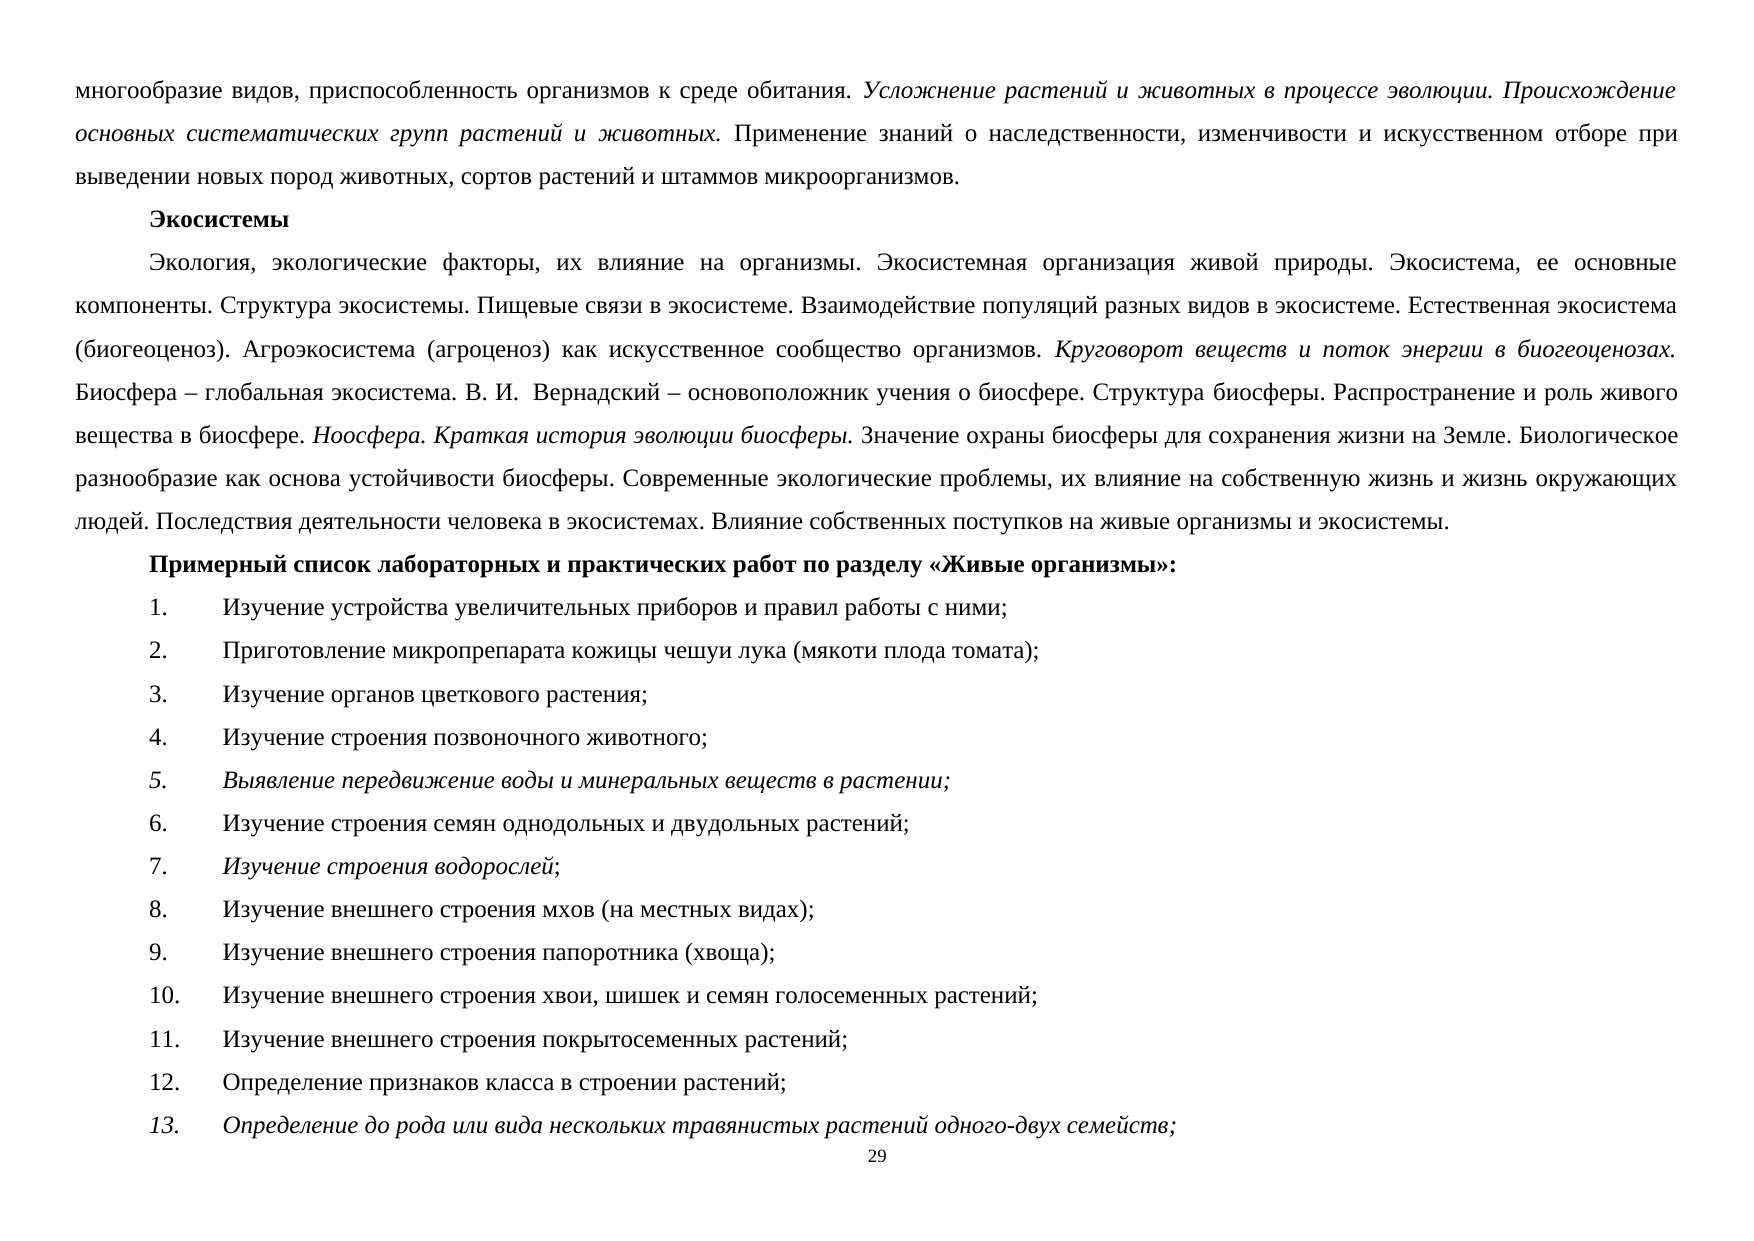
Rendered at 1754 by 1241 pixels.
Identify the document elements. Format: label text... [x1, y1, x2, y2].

list Изучение внешнего строения мхов (на местных видах); [75, 894, 1679, 923]
text Экосистемы [75, 204, 1679, 233]
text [75, 75, 1679, 190]
text Экология, экологические факторы, их влияние на организмы. Экосистемная организация живой природы. Экосистема, ее основные компоненты. Структура экосистемы. Пищевые связи в экосистеме. Взаимодействие популяций разных видов в экосистеме. Естественная экосистема (биогеоценоз). Агроэкосистема (агроценоз) как искусственное сообщество организмов. Круговорот веществ и поток энергии в биогеоценозах. Биосфера – глобальная экосистема. В. И. Вернадский – основоположник учения о биосфере. Структура биосферы. Распространение и роль живого вещества в биосфере. Ноосфера. Краткая история эволюции биосферы. Значение охраны биосферы для сохранения жизни на Земле. Биологическое разнообразие как основа устойчивости биосферы. Современные экологические проблемы, их влияние на собственную жизнь и жизнь окружающих людей. Последствия деятельности человека в экосистемах. Влияние собственных поступков на живые организмы и экосистемы. [75, 247, 1679, 535]
text Примерный список лабораторных и практических работ по разделу «Живые организмы»: [75, 549, 1679, 578]
list Изучение строения позвоночного животного; [75, 722, 1679, 751]
list Выявление передвижение воды и минеральных веществ в растении; [75, 765, 1679, 794]
list Изучение строения водорослей; [75, 851, 1679, 880]
list Изучение внешнего строения хвои, шишек и семян голосеменных растений; [75, 981, 1679, 1009]
list Приготовление микропрепарата кожицы чешуи лука (мякоти плода томата); [75, 636, 1679, 664]
list Определение до рода или вида нескольких травянистых растений одного-двух семейств; [75, 1110, 1679, 1139]
list Изучение внешнего строения папоротника (хвоща); [75, 937, 1679, 966]
list Изучение устройства увеличительных приборов и правил работы с ними; [75, 592, 1679, 621]
list Изучение строения семян однодольных и двудольных растений; [75, 808, 1679, 837]
list Изучение внешнего строения покрытосеменных растений; [75, 1024, 1679, 1052]
list Изучение органов цветкового растения; [75, 679, 1679, 707]
list Определение признаков класса в строении растений; [75, 1067, 1679, 1096]
